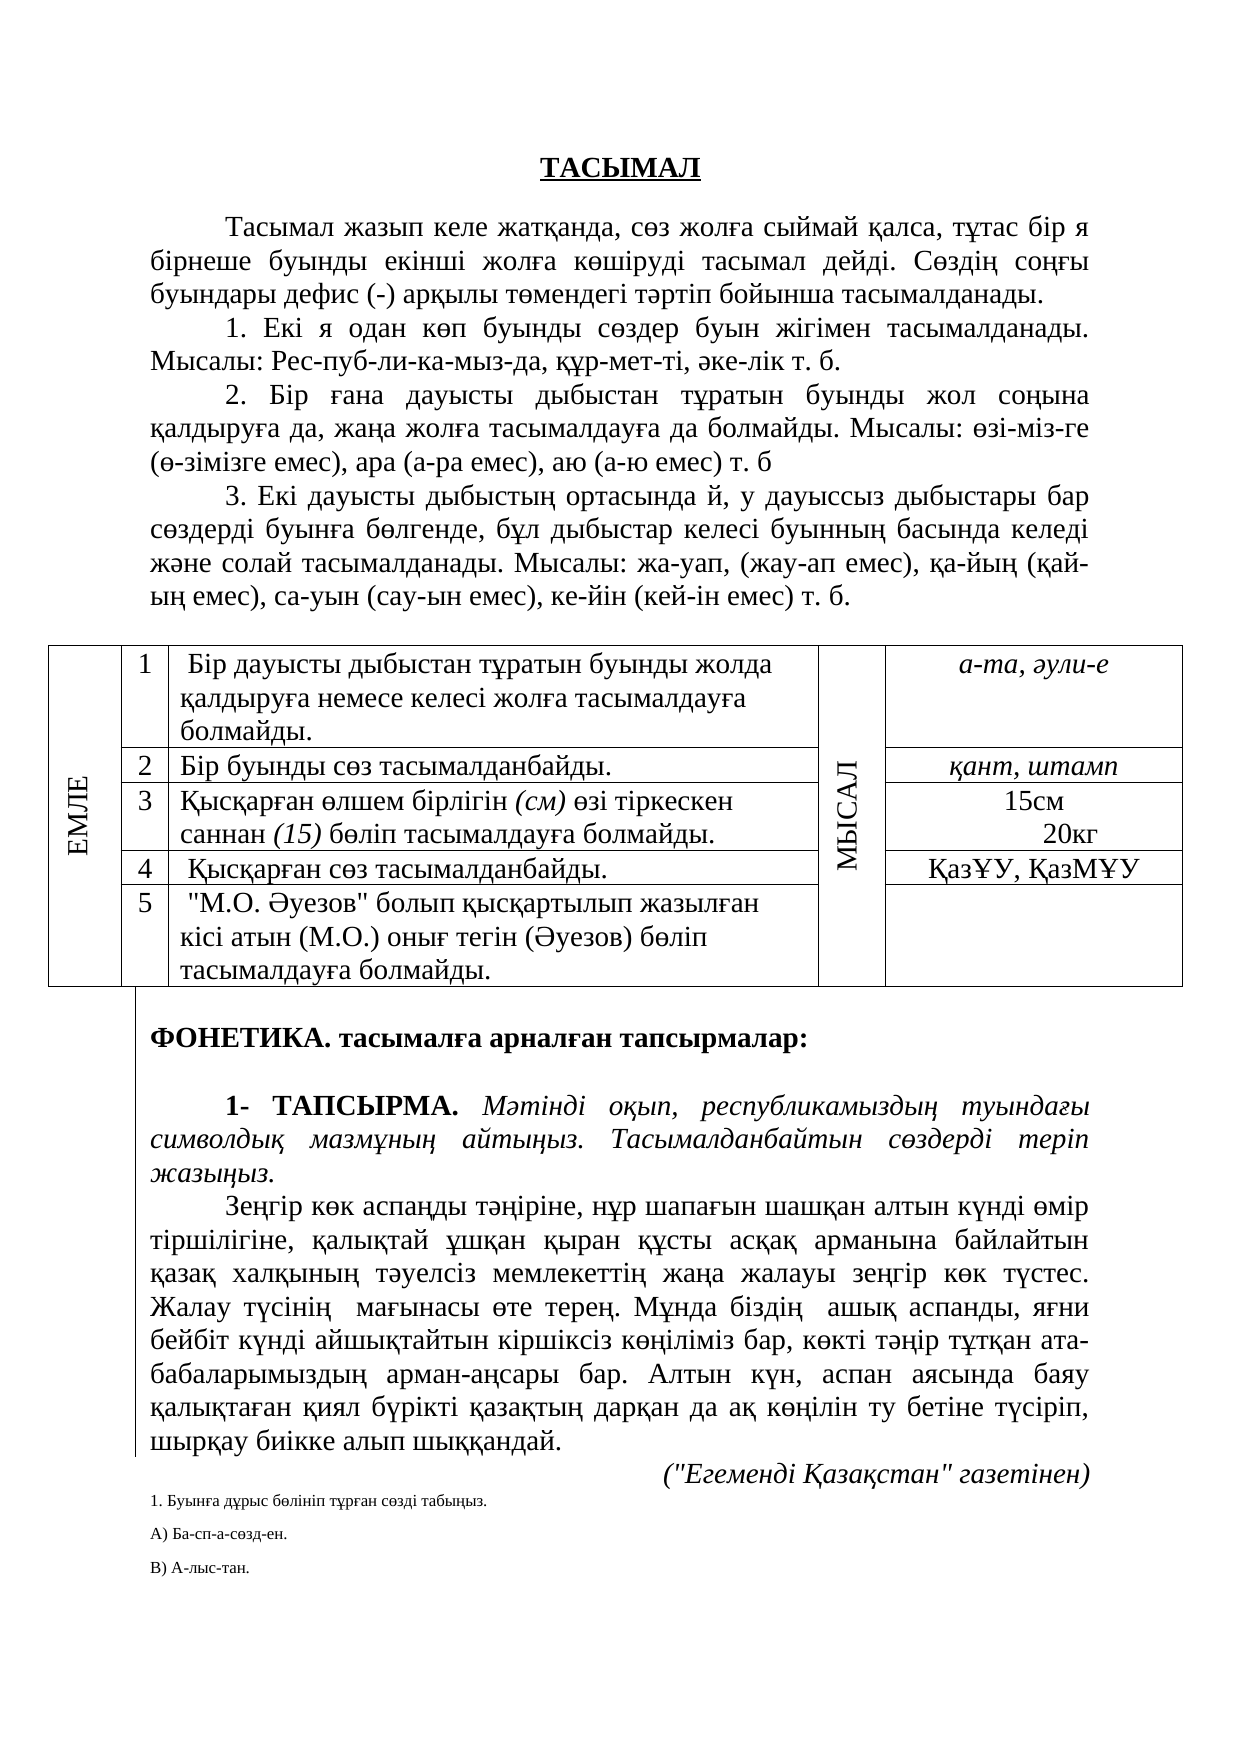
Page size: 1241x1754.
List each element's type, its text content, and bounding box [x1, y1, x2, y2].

text 1. Екі я одан көп буынды сөздер буын жігімен тасымалданады. Мысалы: Рес-пуб-ли-ка-мыз-да, құр-мет-ті, әке-лік т. б. [150, 310, 1090, 377]
text А) Ба-сп-а-сөзд-ен. [150, 1524, 1090, 1557]
text ("Егеменді Қазақстан" газетінен) [150, 1457, 1090, 1490]
text ТАСЫМАЛ [150, 150, 1090, 183]
text ФОНЕТИКА. тасымалға арналған тапсырмалар: [150, 1021, 1090, 1054]
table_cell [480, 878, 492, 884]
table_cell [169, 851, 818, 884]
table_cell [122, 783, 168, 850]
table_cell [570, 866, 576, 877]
text Тасымал жазып келе жатқанда, сөз жолға сыймай қалса, тұтас бір я бірнеше буынды екінші жолға көшіруді тасымал дейді. Сөздің соңғы буындары дефис (-) арқылы төмендегі тәртіп бойынша тасымалданады. [150, 209, 1090, 310]
text В) А-лыс-тан. [150, 1557, 1090, 1591]
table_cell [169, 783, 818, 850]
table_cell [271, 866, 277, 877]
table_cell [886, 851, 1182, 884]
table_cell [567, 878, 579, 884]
text Зеңгір көк аспаңды тәңіріне, нұр шапағын шашқан алтын күнді өмір тіршілігіне, қалықтай ұшқан қыран құсты асқақ арманына байлайтын қазақ халқының тәуелсіз мемлекеттің жаңа жалауы зеңгір көк түстес. Жалау түсінің мағынасы өте терең. Мұнда біздің ашық аспанды, яғни бейбіт күнді айшықтайтын кіршіксіз көңіліміз бар, көкті тәңір тұтқан ата-бабаларымыздың арман-аңсары бар. Алтын күн, аспан аясында баяу қалықтаған қиял бүрікті қазақтың дарқан да ақ көңілін ту бетіне түсіріп, шырқау биікке алып шыққандай. [150, 1188, 1090, 1457]
text 1. Буынға дұрыс бөлініп тұрған сөзді табыңыз. [150, 1490, 1090, 1524]
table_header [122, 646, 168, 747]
text 3. Екі дауысты дыбыстың ортасында й, у дауыссыз дыбыстары бар сөздерді буынға бөлгенде, бұл дыбыстар келесі буынның басында келеді және солай тасымалданады. Мысалы: жа-уап, (жау-ап емес), қа-йың (қай-ың емес), са-уын (сау-ын емес), ке-йін (кей-ін емес) т. б. [150, 478, 1090, 612]
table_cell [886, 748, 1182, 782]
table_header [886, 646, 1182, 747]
text 2. Бір ғана дауысты дыбыстан тұратын буынды жол соңына қалдыруға да, жаңа жолға тасымалдауға да болмайды. Мысалы: өзі-міз-ге (ө-зімізге емес), ара (а-ра емес), аю (а-ю емес) т. б [150, 377, 1090, 478]
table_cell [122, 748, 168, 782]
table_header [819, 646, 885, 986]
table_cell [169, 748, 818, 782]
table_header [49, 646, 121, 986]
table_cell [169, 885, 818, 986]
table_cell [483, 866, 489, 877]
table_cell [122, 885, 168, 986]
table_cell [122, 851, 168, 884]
text 1- ТАПСЫРМА. Мәтінді оқып, республикамыздың туындағы символдық мазмұның айтыңыз. Тасымалданбайтын сөздерді теріп жазыңыз. [150, 1088, 1090, 1188]
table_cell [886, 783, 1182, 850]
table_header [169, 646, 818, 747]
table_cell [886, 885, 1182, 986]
